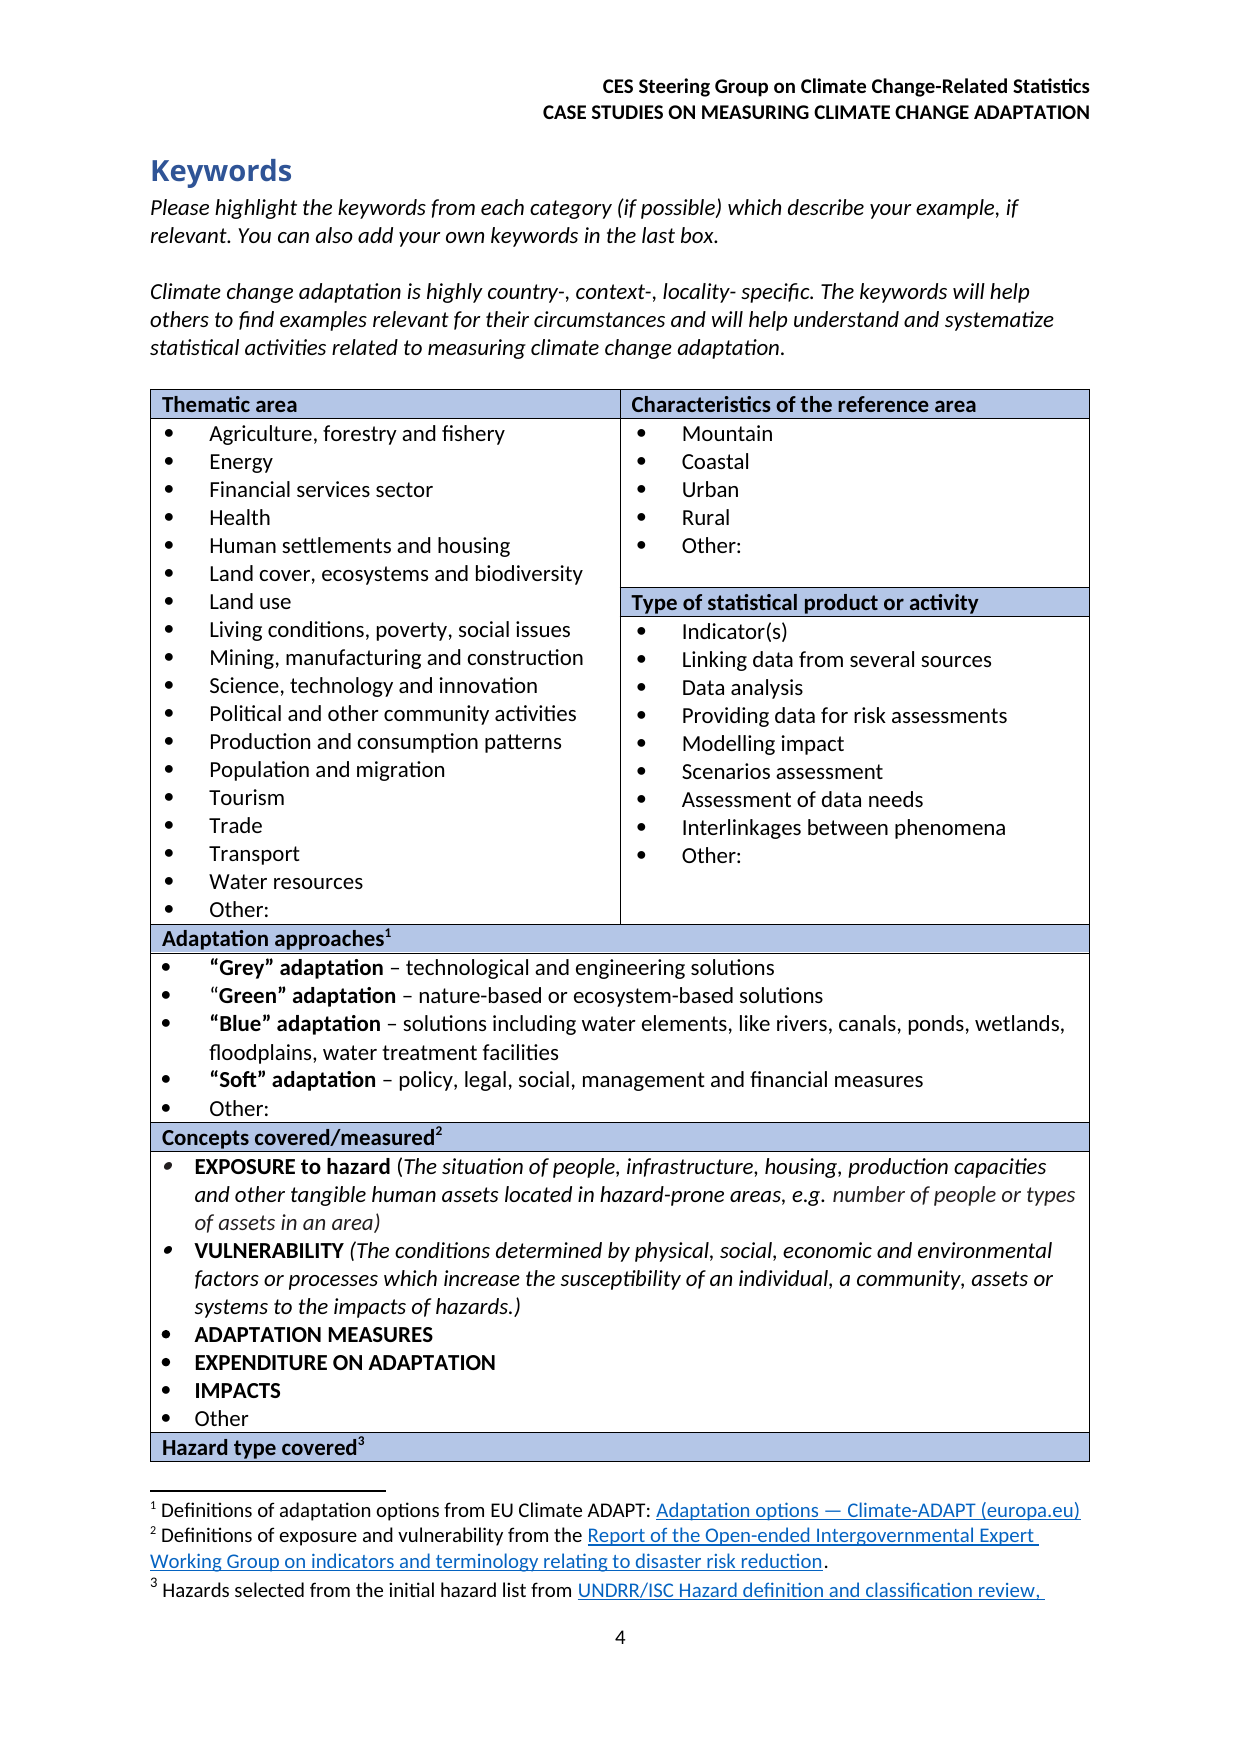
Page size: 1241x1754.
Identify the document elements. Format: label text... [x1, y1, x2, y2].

table_cell Hazard type covered [151, 1433, 1089, 1461]
table_cell Agriculture, forestry and fishery Energy Financial services sector Health Human settlements and housing Land cover, ecosystems and biodiversity Land use Living conditions, poverty, social issues Mining, manufacturing and construction Science, technology and innovation Political and other community activities Production and consumption patterns Population and migration Tourism Trade Transport Water resources Other: [151, 419, 620, 923]
text Please highlight the keywords from each category (if possible) which describe your example, if relevant. You can also add your own keywords in the last box. [150, 193, 1090, 249]
table_cell EXPOSURE to hazard (The situation of people, infrastructure, housing, production capacities and other tangible human assets located in hazard-prone areas, e.g. number of people or types of assets in an area) VULNERABILITY (The conditions determined by physical, social, economic and environmental factors or processes which increase the susceptibility of an individual, a community, assets or systems to the impacts of hazards.) ADAPTATION MEASURES EXPENDITURE ON ADAPTATION IMPACTS Other [151, 1152, 1089, 1432]
table_header Characteristics of the reference area [621, 390, 1089, 418]
table_cell “Grey” adaptation – technological and engineering solutions “Green” adaptation – nature-based or ecosystem-based solutions “Blue” adaptation – solutions including water elements, like rivers, canals, ponds, wetlands, floodplains, water treatment facilities “Soft” adaptation – policy, legal, social, management and financial measures Other: [151, 954, 1089, 1122]
table_cell Mountain Coastal Urban Rural Other: [621, 419, 1089, 587]
table_cell Adaptation approaches [151, 925, 1089, 952]
table_header Thematic area [151, 390, 620, 418]
table_cell Concepts covered/measured [151, 1123, 1089, 1151]
table_cell Indicator(s) Linking data from several sources Data analysis Providing data for risk assessments Modelling impact Scenarios assessment Assessment of data needs Interlinkages between phenomena Other: [621, 617, 1089, 923]
subtitle Keywords [150, 150, 1090, 190]
text Climate change adaptation is highly country-, context-, locality- specific. The keywords will help others to find examples relevant for their circumstances and will help understand and systematize statistical activities related to measuring climate change adaptation. [150, 277, 1090, 361]
table_cell Type of statistical product or activity [621, 588, 1089, 616]
